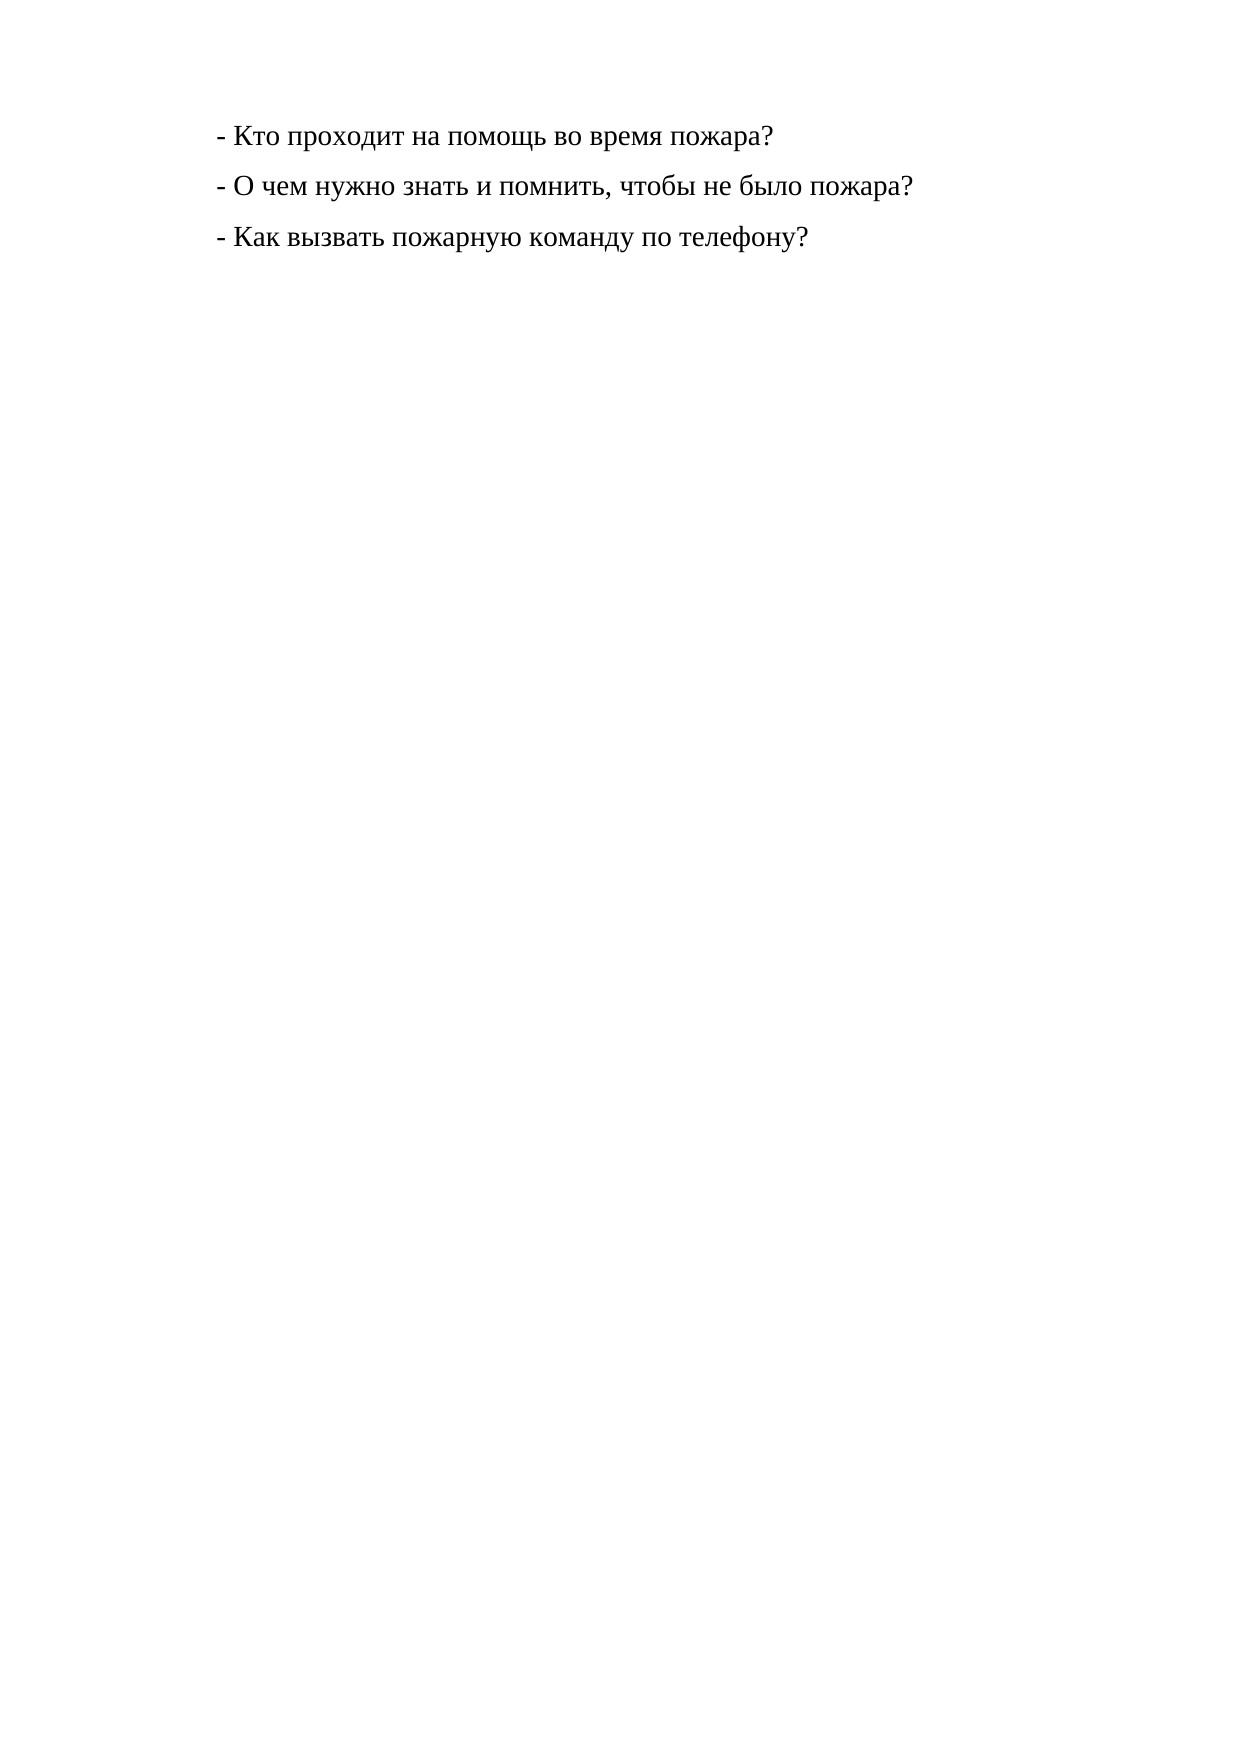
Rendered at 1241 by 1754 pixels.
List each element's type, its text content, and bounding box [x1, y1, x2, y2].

text - Как вызвать пожарную команду по телефону? [177, 219, 1152, 252]
text - О чем нужно знать и помнить, чтобы не было пожара? [177, 168, 1152, 202]
text - Кто проходит на помощь во время пожара? [177, 118, 1152, 152]
